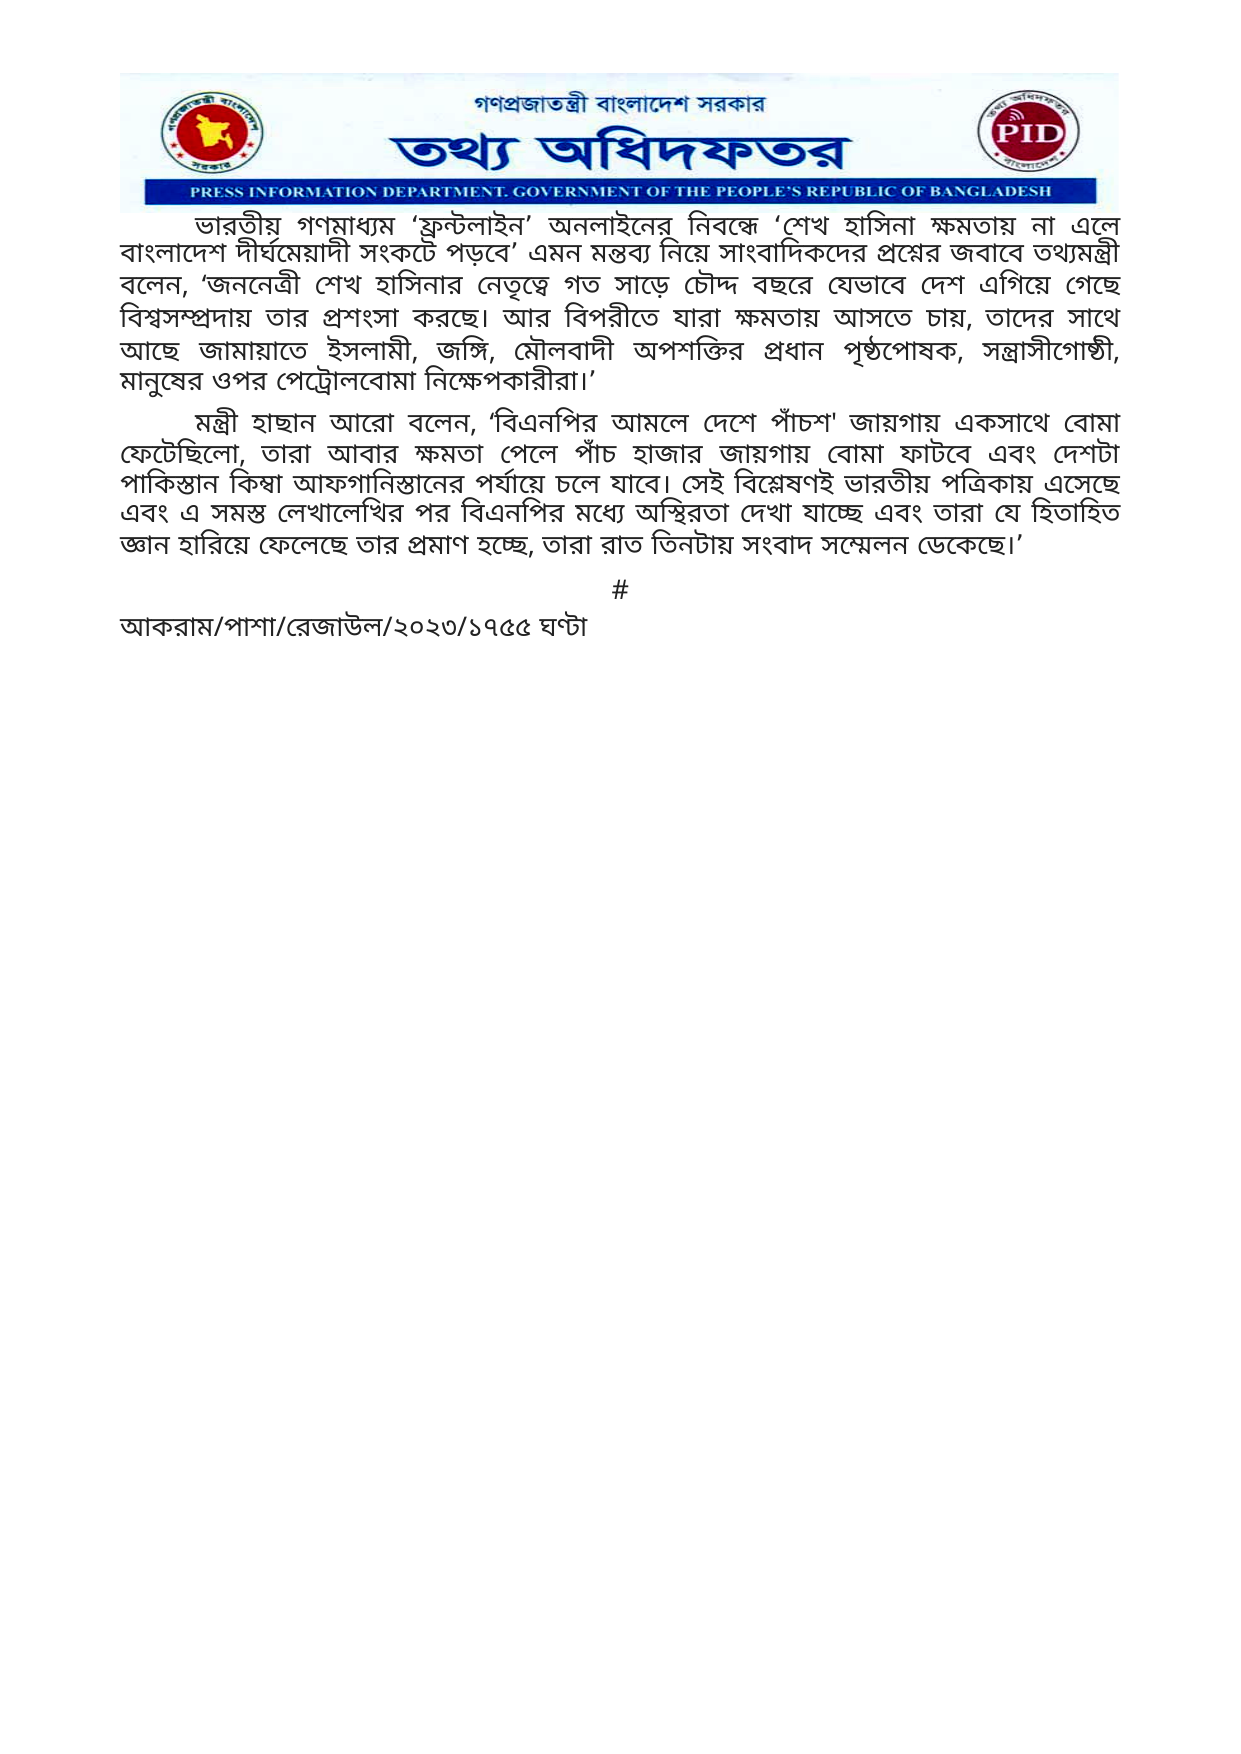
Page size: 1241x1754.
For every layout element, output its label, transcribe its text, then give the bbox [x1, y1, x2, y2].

text মন্ত্রী হাছান আরো বলেন, ‘বিএনপির আমলে দেশে পাঁচশ' জায়গায় একসাথে বোমা ফেটেছিলো, তারা আবার ক্ষমতা পেলে পাঁচ হাজার জায়গায় বোমা ফাটবে এবং দেশটা পাকিস্তান কিম্বা আফগানিস্তানের পর্যায়ে চলে যাবে। সেই বিশ্লেষণই ভারতীয় পত্রিকায় এসেছে এবং এ সমস্ত লেখালেখির পর বিএনপির মধ্যে অস্থিরতা দেখা যাচ্ছে এবং তারা যে হিতাহিত জ্ঞান হারিয়ে ফেলেছে তার প্রমাণ হচ্ছে, তারা রাত তিনটায় সংবাদ সম্মেলন ডেকেছে।’ [120, 406, 1120, 562]
text ভারতীয় গণমাধ্যম ‘ফ্রন্টলাইন’ অনলাইনের নিবন্ধে ‘শেখ হাসিনা ক্ষমতায় না এলে বাংলাদেশ দীর্ঘমেয়াদী সংকটে পড়বে’ এমন মন্তব্য নিয়ে সাংবাদিকদের প্রশ্নের জবাবে তথ্যমন্ত্রী বলেন, ‘জননেত্রী শেখ হাসিনার নেতৃত্বে গত সাড়ে চৌদ্দ বছরে যেভাবে দেশ এগিয়ে গেছে বিশ্বসম্প্রদায় তার প্রশংসা করছে। আর বিপরীতে যারা ক্ষমতায় আসতে চায়, তাদের সাথে আছে জামায়াতে ইসলামী, জঙ্গি, মৌলবাদী অপশক্তির প্রধান পৃষ্ঠপোষক, সন্ত্রাসীগোষ্ঠী, মানুষের ওপর পেট্রোলবোমা নিক্ষেপকারীরা।’ [120, 212, 1120, 397]
text আকরাম/পাশা/রেজাউল/২০২৩/১৭৫৫ ঘণ্টা [120, 607, 1120, 644]
text # [120, 570, 1120, 607]
